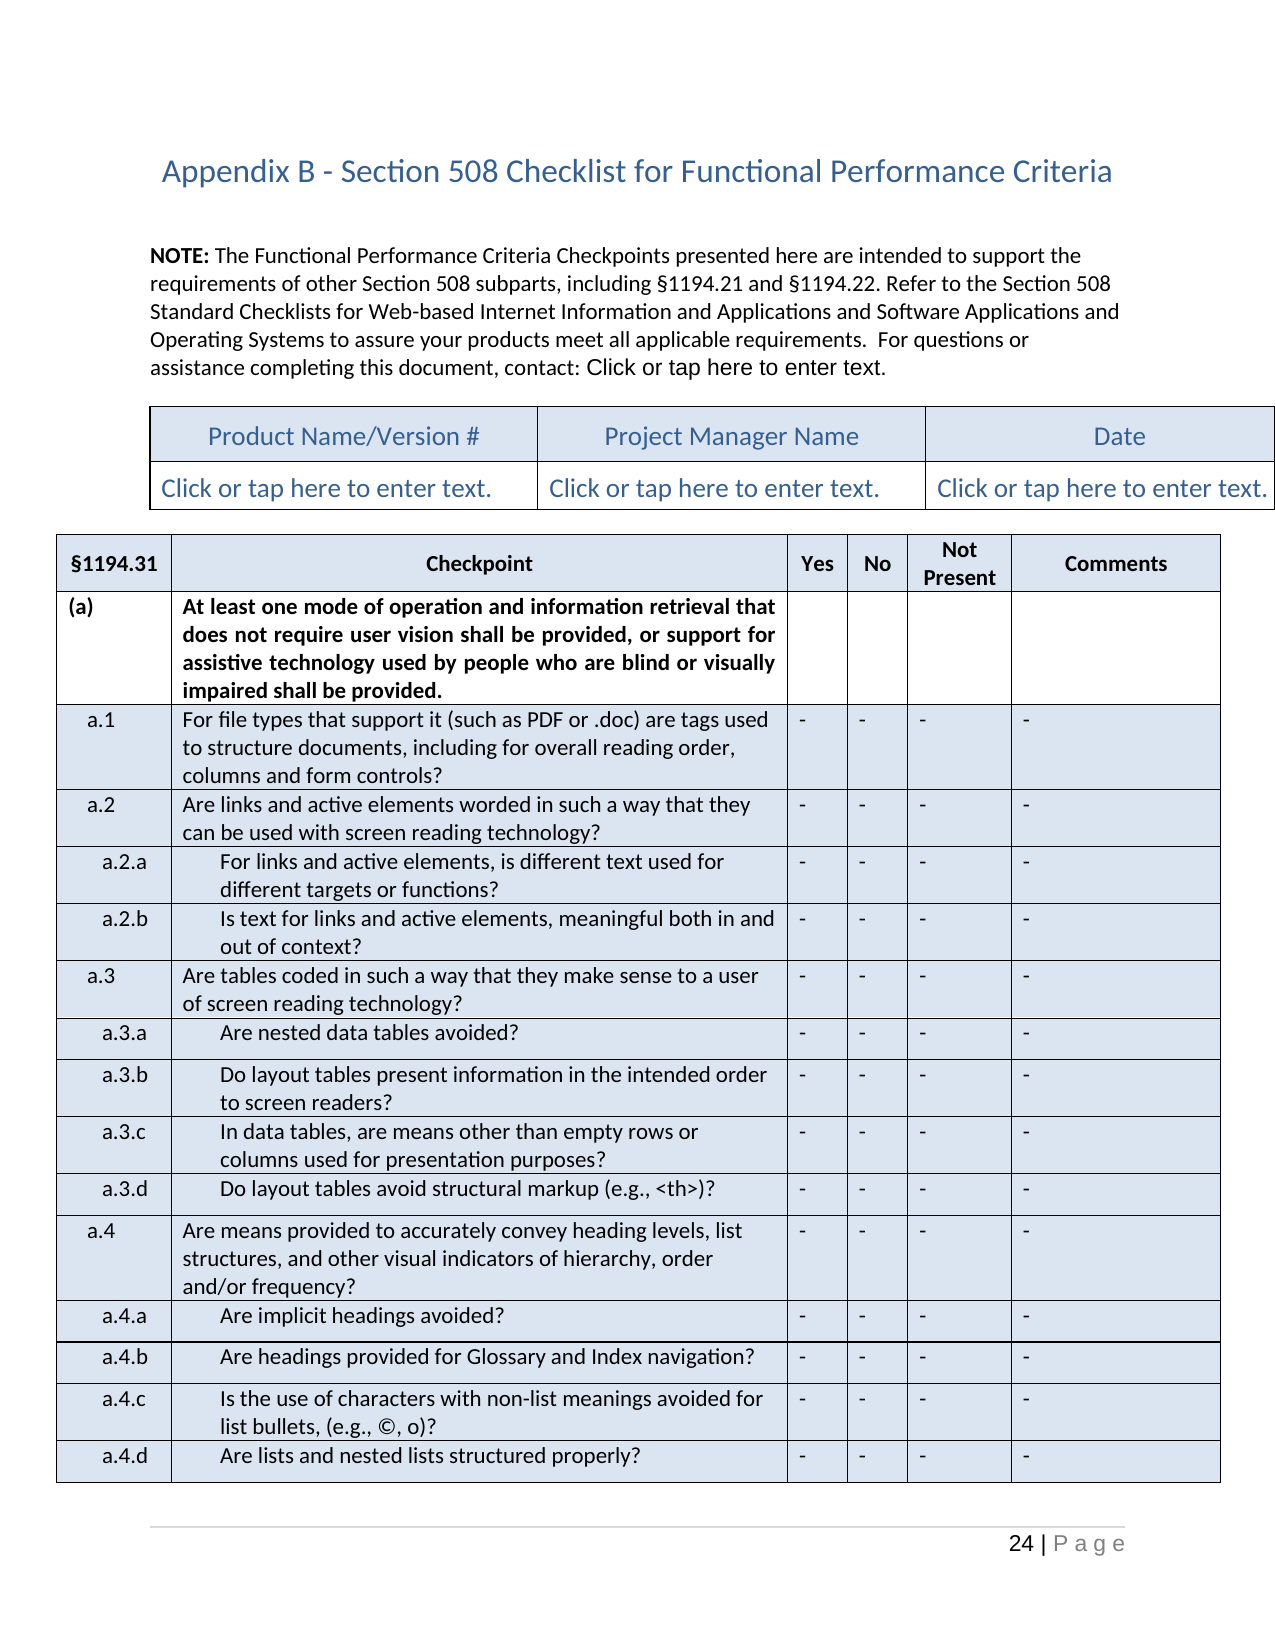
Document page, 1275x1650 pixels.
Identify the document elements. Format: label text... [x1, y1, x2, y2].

table_cell Do layout tables present information in the intended order to screen readers? [172, 1060, 787, 1116]
table_cell - [788, 1019, 847, 1059]
table_cell Are tables coded in such a way that they make sense to a user of screen reading technology? [172, 961, 787, 1017]
table_cell Is the use of characters with non-list meanings avoided for list bullets, (e.g., ©, o)? [172, 1384, 787, 1440]
table_header Not Present [908, 535, 1011, 591]
table_cell - [848, 1301, 907, 1341]
table_header Product Name/Version # [151, 407, 537, 461]
table_header Comments [1012, 535, 1220, 591]
table_cell Is text for links and active elements, meaningful both in and out of context? [172, 904, 787, 960]
table_cell - [848, 1441, 907, 1482]
table_cell a.4.d [57, 1441, 171, 1482]
table_header No [848, 535, 907, 591]
table_cell a.3 [57, 961, 171, 1017]
table_cell - [908, 1301, 1011, 1341]
table_header §1194.31 [57, 535, 171, 591]
table_cell - [1012, 904, 1220, 960]
table_cell - [788, 1174, 847, 1215]
table_cell - [788, 904, 847, 960]
table_cell - [1012, 705, 1220, 789]
table_cell - [908, 1117, 1011, 1173]
table_cell - [788, 1301, 847, 1341]
table_cell a.2.b [57, 904, 171, 960]
table_cell - [908, 1384, 1011, 1440]
table_cell - [908, 961, 1011, 1017]
table_cell - [788, 1060, 847, 1116]
table_cell - [848, 1174, 907, 1215]
table_cell - [788, 790, 847, 846]
table_cell a.4.b [57, 1343, 171, 1383]
table_cell Are links and active elements worded in such a way that they can be used with screen reading technology? [172, 790, 787, 846]
table_cell a.4.c [57, 1384, 171, 1440]
table_cell At least one mode of operation and information retrieval that does not require user vision shall be provided, or support for assistive technology used by people who are blind or visually impaired shall be provided. [172, 592, 787, 704]
table_cell In data tables, are means other than empty rows or columns used for presentation purposes? [172, 1117, 787, 1173]
table_cell - [908, 1343, 1011, 1383]
table_cell - [1012, 1060, 1220, 1116]
table_cell - [1012, 1216, 1220, 1300]
table_cell a.1 [57, 705, 171, 789]
table_cell - [848, 1343, 907, 1383]
table_cell - [848, 847, 907, 903]
table_cell Are lists and nested lists structured properly? [172, 1441, 787, 1482]
table_cell a.4 [57, 1216, 171, 1300]
table_cell a.3.c [57, 1117, 171, 1173]
table_cell - [848, 1060, 907, 1116]
table_cell - [1012, 847, 1220, 903]
table_cell - [1012, 1343, 1220, 1383]
table_cell - [848, 904, 907, 960]
table_cell - [788, 961, 847, 1017]
table_cell - [788, 705, 847, 789]
table_cell - [848, 1117, 907, 1173]
table_cell - [1012, 1301, 1220, 1341]
table_cell For file types that support it (such as PDF or .doc) are tags used to structure documents, including for overall reading order, columns and form controls? [172, 705, 787, 789]
table_header Date [926, 407, 1274, 461]
subtitle Appendix B - Section 508 Checklist for Functional Performance Criteria [150, 150, 1125, 191]
table_cell a.2.a [57, 847, 171, 903]
table_cell - [788, 1117, 847, 1173]
table_cell - [848, 790, 907, 846]
table_cell - [1012, 1117, 1220, 1173]
table_cell [1012, 592, 1220, 704]
table_cell - [788, 1441, 847, 1482]
table_cell - [1012, 1441, 1220, 1482]
table_cell Are nested data tables avoided? [172, 1019, 787, 1059]
table_cell - [1012, 1384, 1220, 1440]
table_cell a.3.a [57, 1019, 171, 1059]
table_cell - [908, 904, 1011, 960]
table_cell - [908, 1019, 1011, 1059]
table_cell [788, 592, 847, 704]
table_cell - [908, 790, 1011, 846]
table_cell - [908, 1441, 1011, 1482]
table_header Project Manager Name [538, 407, 925, 461]
table_cell - [908, 1174, 1011, 1215]
table_cell Do layout tables avoid structural markup (e.g., <th>)? [172, 1174, 787, 1215]
table_cell - [1012, 790, 1220, 846]
table_header Checkpoint [172, 535, 787, 591]
table_cell [848, 592, 907, 704]
table_cell - [1012, 961, 1220, 1017]
table_cell - [788, 1216, 847, 1300]
table_cell [908, 592, 1011, 704]
text NOTE: The Functional Performance Criteria Checkpoints presented here are intended to support the requirements of other Section 508 subparts, including §1194.21 and §1194.22. Refer to the Section 508 Standard Checklists for Web-based Internet Information and Applications and Software Applications and Operating Systems to assure your products meet all applicable requirements. For questions or assistance completing this document, contact: [150, 241, 1125, 381]
table_cell - [1012, 1019, 1220, 1059]
table_cell Are implicit headings avoided? [172, 1301, 787, 1341]
table_cell - [788, 1384, 847, 1440]
table_cell - [848, 705, 907, 789]
table_cell Are headings provided for Glossary and Index navigation? [172, 1343, 787, 1383]
table_cell For links and active elements, is different text used for different targets or functions? [172, 847, 787, 903]
table_cell - [788, 847, 847, 903]
table_cell Are means provided to accurately convey heading levels, list structures, and other visual indicators of hierarchy, order and/or frequency? [172, 1216, 787, 1300]
table_cell - [848, 961, 907, 1017]
table_cell - [848, 1384, 907, 1440]
table_cell a.4.a [57, 1301, 171, 1341]
table_cell - [1012, 1174, 1220, 1215]
table_cell a.3.d [57, 1174, 171, 1215]
table_cell a.2 [57, 790, 171, 846]
table_cell (a) [57, 592, 171, 704]
table_cell - [788, 1343, 847, 1383]
table_cell - [908, 847, 1011, 903]
table_cell a.3.b [57, 1060, 171, 1116]
table_cell - [848, 1216, 907, 1300]
table_cell - [908, 1060, 1011, 1116]
table_header Yes [788, 535, 847, 591]
table_cell - [908, 1216, 1011, 1300]
table_cell - [908, 705, 1011, 789]
table_cell - [848, 1019, 907, 1059]
